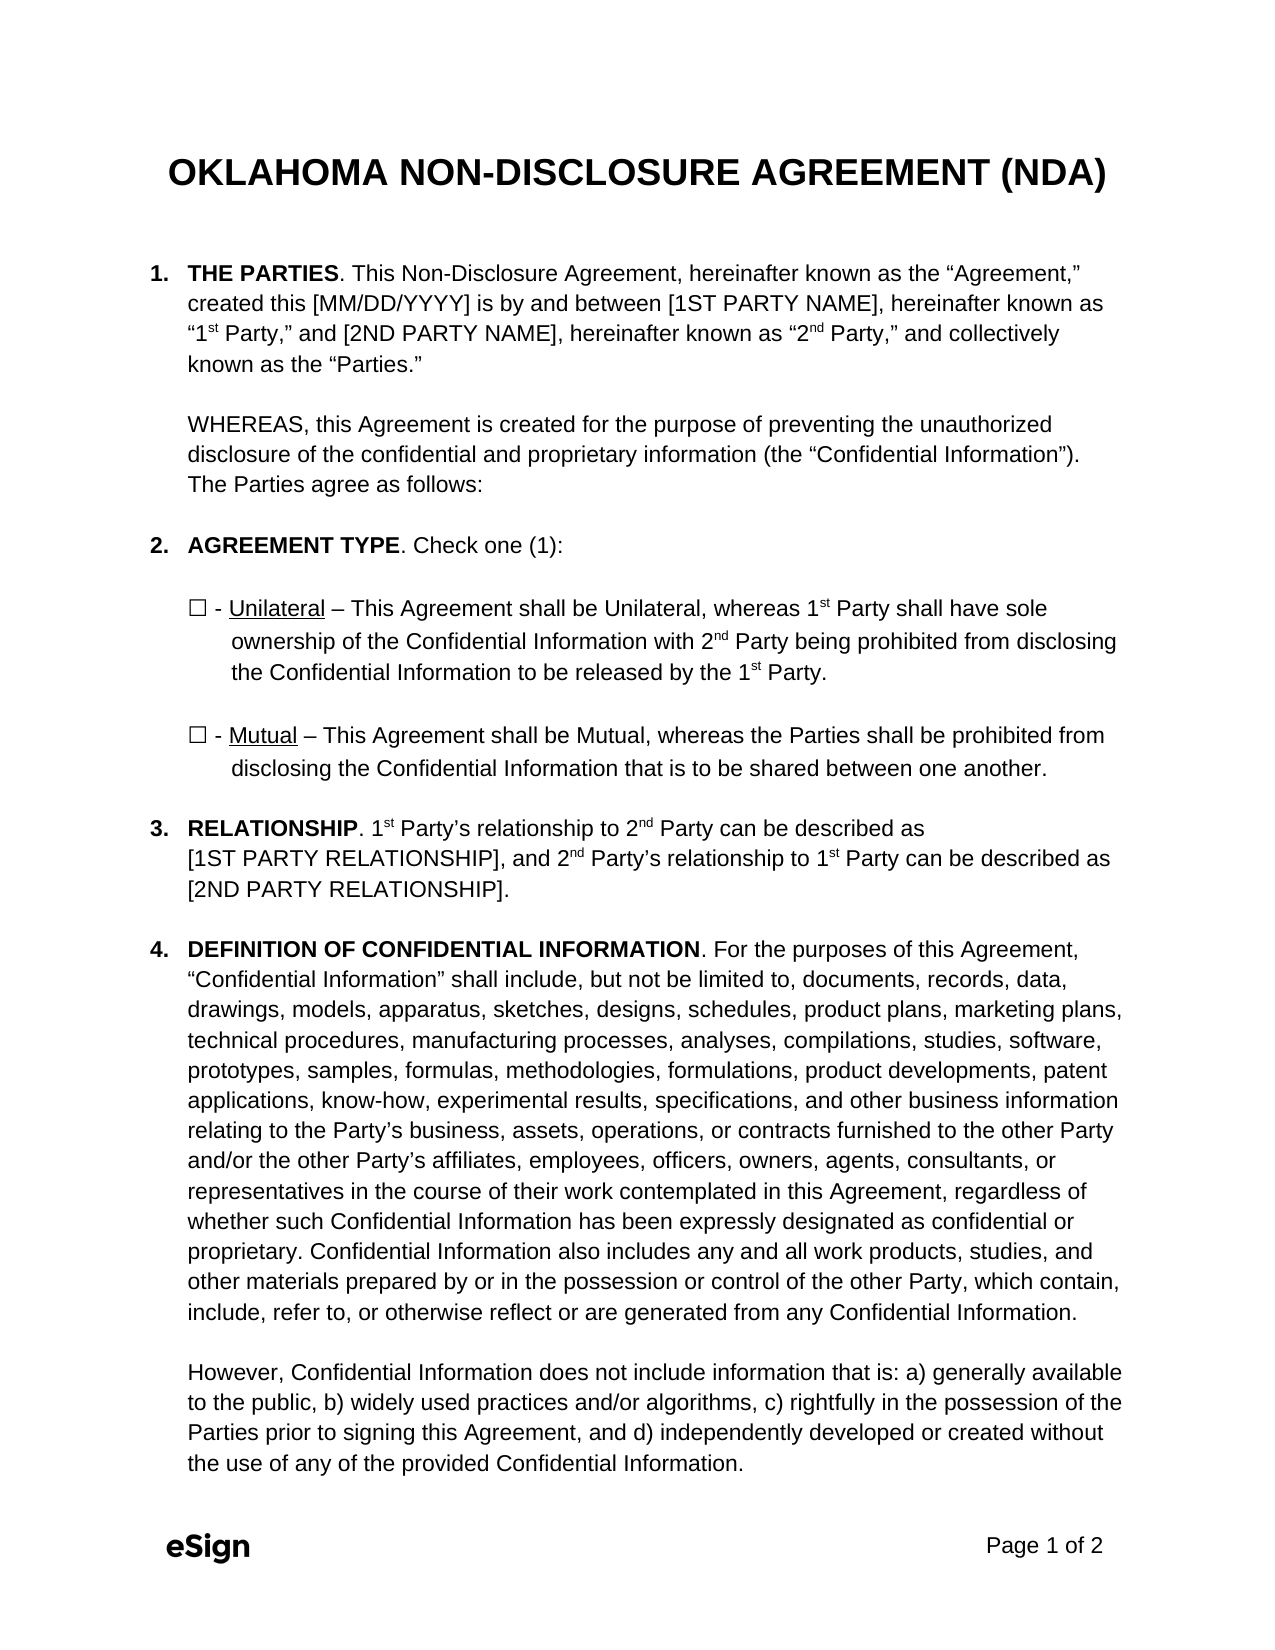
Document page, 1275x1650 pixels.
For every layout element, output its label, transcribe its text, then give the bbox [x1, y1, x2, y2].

text disclosing the Confidential Information that is to be shared between one another. [231, 755, 1125, 781]
list - Unilateral – This Agreement shall be Unilateral, whereas 1st Party shall have sole [187, 592, 1125, 623]
list RELATIONSHIP. 1st Party’s relationship to 2nd Party can be described as [150, 815, 1125, 842]
list - Mutual – This Agreement shall be Mutual, whereas the Parties shall be prohibited from [187, 719, 1125, 750]
list [1ST PARTY RELATIONSHIP], and 2nd Party’s relationship to 1st Party can be described as [2ND PARTY RELATIONSHIP]. [187, 845, 1125, 902]
picture [150, 1518, 269, 1575]
list THE PARTIES. This Non-Disclosure Agreement, hereinafter known as the “Agreement,” created this [MM/DD/YYYY] is by and between [1ST PARTY NAME], hereinafter known as “1st Party,” and [2ND PARTY NAME], hereinafter known as “2nd Party,” and collectively known as the “Parties.” [150, 260, 1125, 377]
text However, Confidential Information does not include information that is: a) generally available to the public, b) widely used practices and/or algorithms, c) rightfully in the possession of the Parties prior to signing this Agreement, and d) independently developed or created without the use of any of the provided Confidential Information. [187, 1359, 1125, 1476]
list AGREEMENT TYPE. Check one (1): [150, 532, 1125, 558]
list WHEREAS, this Agreement is created for the purpose of preventing the unauthorized disclosure of the confidential and proprietary information (the “Confidential Information”). The Parties agree as follows: [187, 411, 1125, 498]
text OKLAHOMA NON-DISCLOSURE AGREEMENT (NDA) [150, 150, 1125, 193]
list DEFINITION OF CONFIDENTIAL INFORMATION. For the purposes of this Agreement, “Confidential Information” shall include, but not be limited to, documents, records, data, drawings, models, apparatus, sketches, designs, schedules, product plans, marketing plans, technical procedures, manufacturing processes, analyses, compilations, studies, software, prototypes, samples, formulas, methodologies, formulations, product developments, patent applications, know-how, experimental results, specifications, and other business information relating to the Party’s business, assets, operations, or contracts furnished to the other Party and/or the other Party’s affiliates, employees, officers, owners, agents, consultants, or representatives in the course of their work contemplated in this Agreement, regardless of whether such Confidential Information has been expressly designated as confidential or proprietary. Confidential Information also includes any and all work products, studies, and other materials prepared by or in the possession or control of the other Party, which contain, include, refer to, or otherwise reflect or are generated from any Confidential Information. [150, 936, 1125, 1325]
list ownership of the Confidential Information with 2nd Party being prohibited from disclosing the Confidential Information to be released by the 1st Party. [231, 628, 1125, 685]
